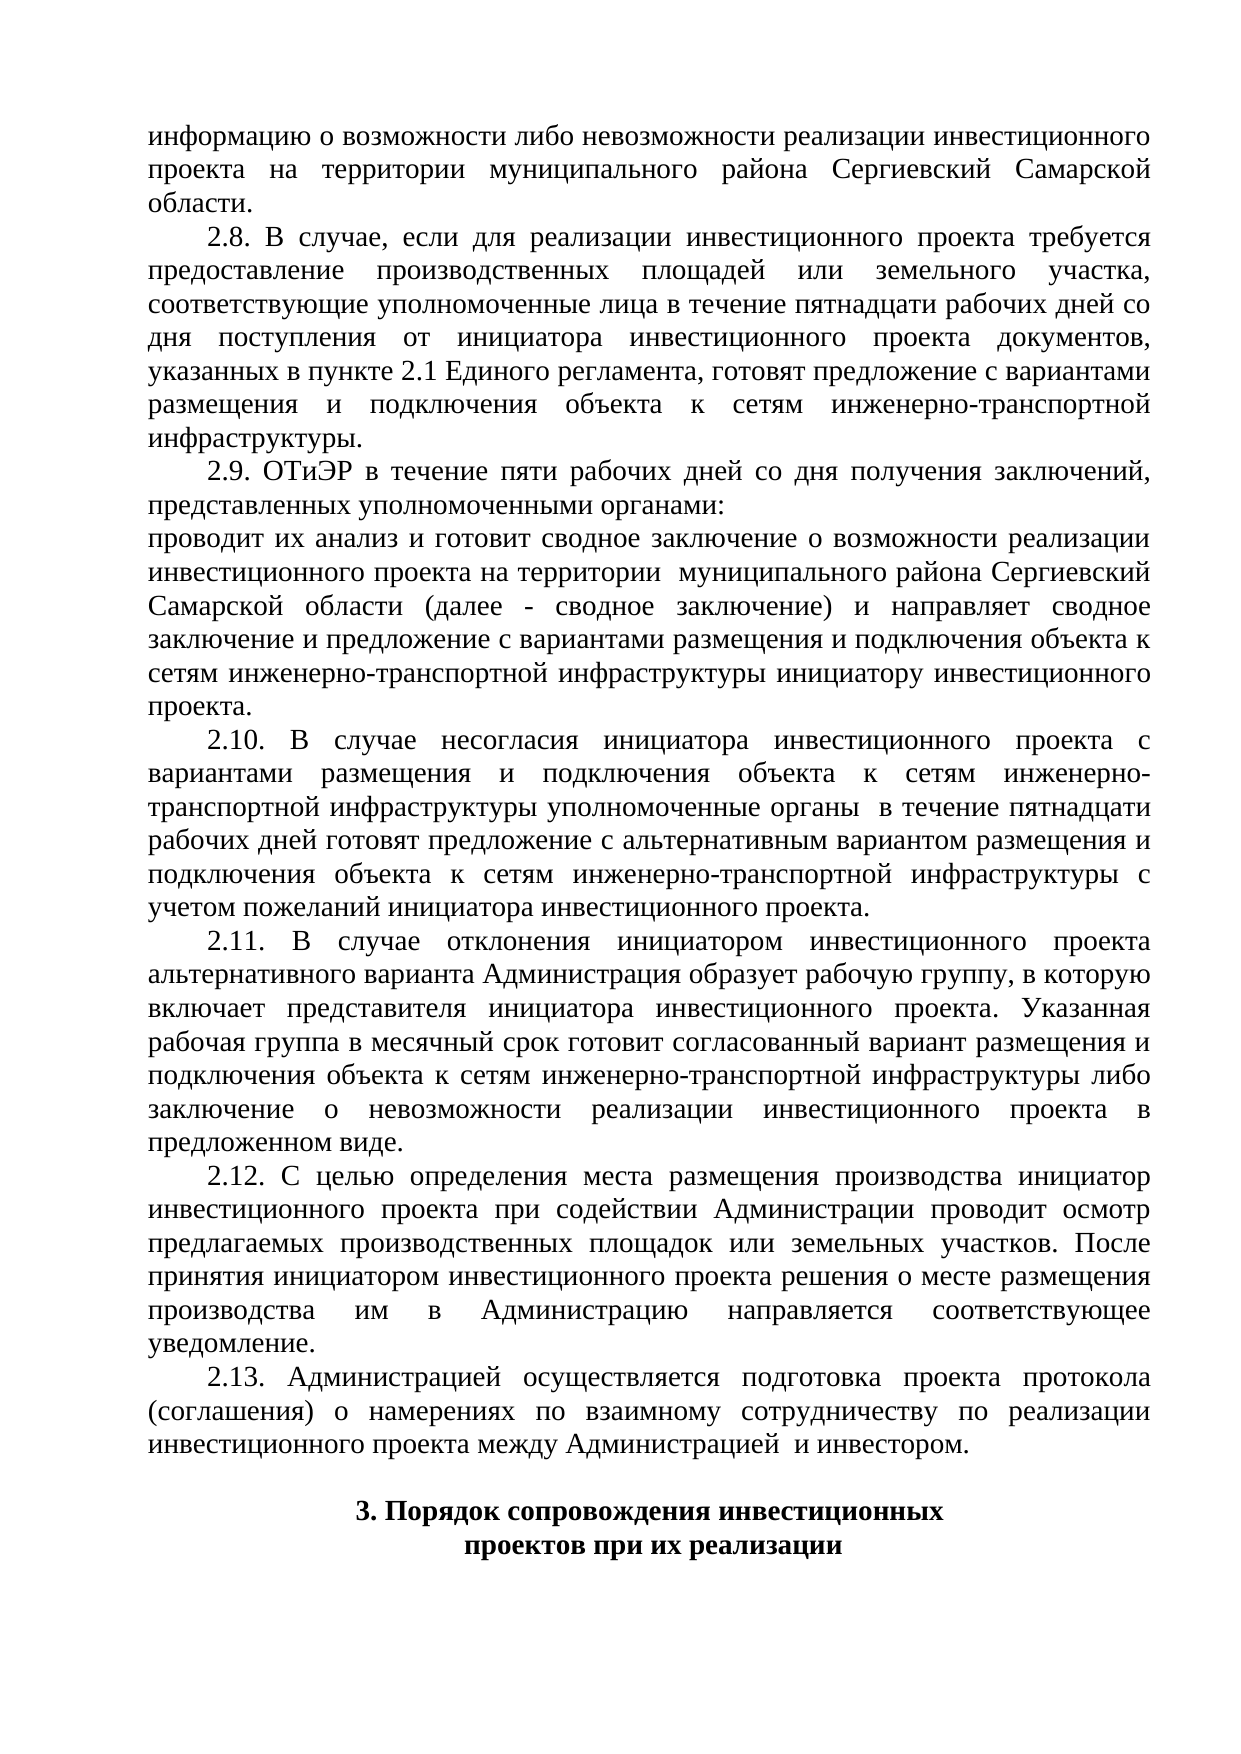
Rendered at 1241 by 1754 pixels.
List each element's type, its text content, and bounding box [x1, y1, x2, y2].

list 2.13. Администрацией осуществляется подготовка проекта протокола (соглашения) о намерениях по взаимному сотрудничеству по реализации инвестиционного проекта между Администрацией и инвестором. [148, 1359, 1152, 1460]
list 2.9. ОТиЭР в течение пяти рабочих дней со дня получения заключений, представленных уполномоченными органами: [148, 453, 1152, 521]
list 3. Порядок сопровождения инвестиционных [148, 1493, 1152, 1527]
list 2.12. С целью определения места размещения производства инициатор инвестиционного проекта при содействии Администрации проводит осмотр предлагаемых производственных площадок или земельных участков. После принятия инициатором инвестиционного проекта решения о месте размещения производства им в Администрацию направляется соответствующее уведомление. [148, 1158, 1152, 1359]
list проектов при их реализации [148, 1527, 1152, 1560]
list 2.11. В случае отклонения инициатором инвестиционного проекта альтернативного варианта Администрация образует рабочую группу, в которую включает представителя инициатора инвестиционного проекта. Указанная рабочая группа в месячный срок готовит согласованный вариант размещения и подключения объекта к сетям инженерно-транспортной инфраструктуры либо заключение о невозможности реализации инвестиционного проекта в предложенном виде. [148, 923, 1152, 1158]
list проводит их анализ и готовит сводное заключение о возможности реализации инвестиционного проекта на территории муниципального района Сергиевский Самарской области (далее - сводное заключение) и направляет сводное заключение и предложение с вариантами размещения и подключения объекта к сетям инженерно-транспортной инфраструктуры инициатору инвестиционного проекта. [148, 521, 1152, 722]
list 2.8. В случае, если для реализации инвестиционного проекта требуется предоставление производственных площадей или земельного участка, соответствующие уполномоченные лица в течение пятнадцати рабочих дней со дня поступления от инициатора инвестиционного проекта документов, указанных в пункте 2.1 Единого регламента, готовят предложение с вариантами размещения и подключения объекта к сетям инженерно-транспортной инфраструктуры. [148, 219, 1152, 453]
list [148, 118, 1152, 219]
list 2.10. В случае несогласия инициатора инвестиционного проекта с вариантами размещения и подключения объекта к сетям инженерно-транспортной инфраструктуры уполномоченные органы в течение пятнадцати рабочих дней готовят предложение с альтернативным вариантом размещения и подключения объекта к сетям инженерно-транспортной инфраструктуры с учетом пожеланий инициатора инвестиционного проекта. [148, 722, 1152, 923]
